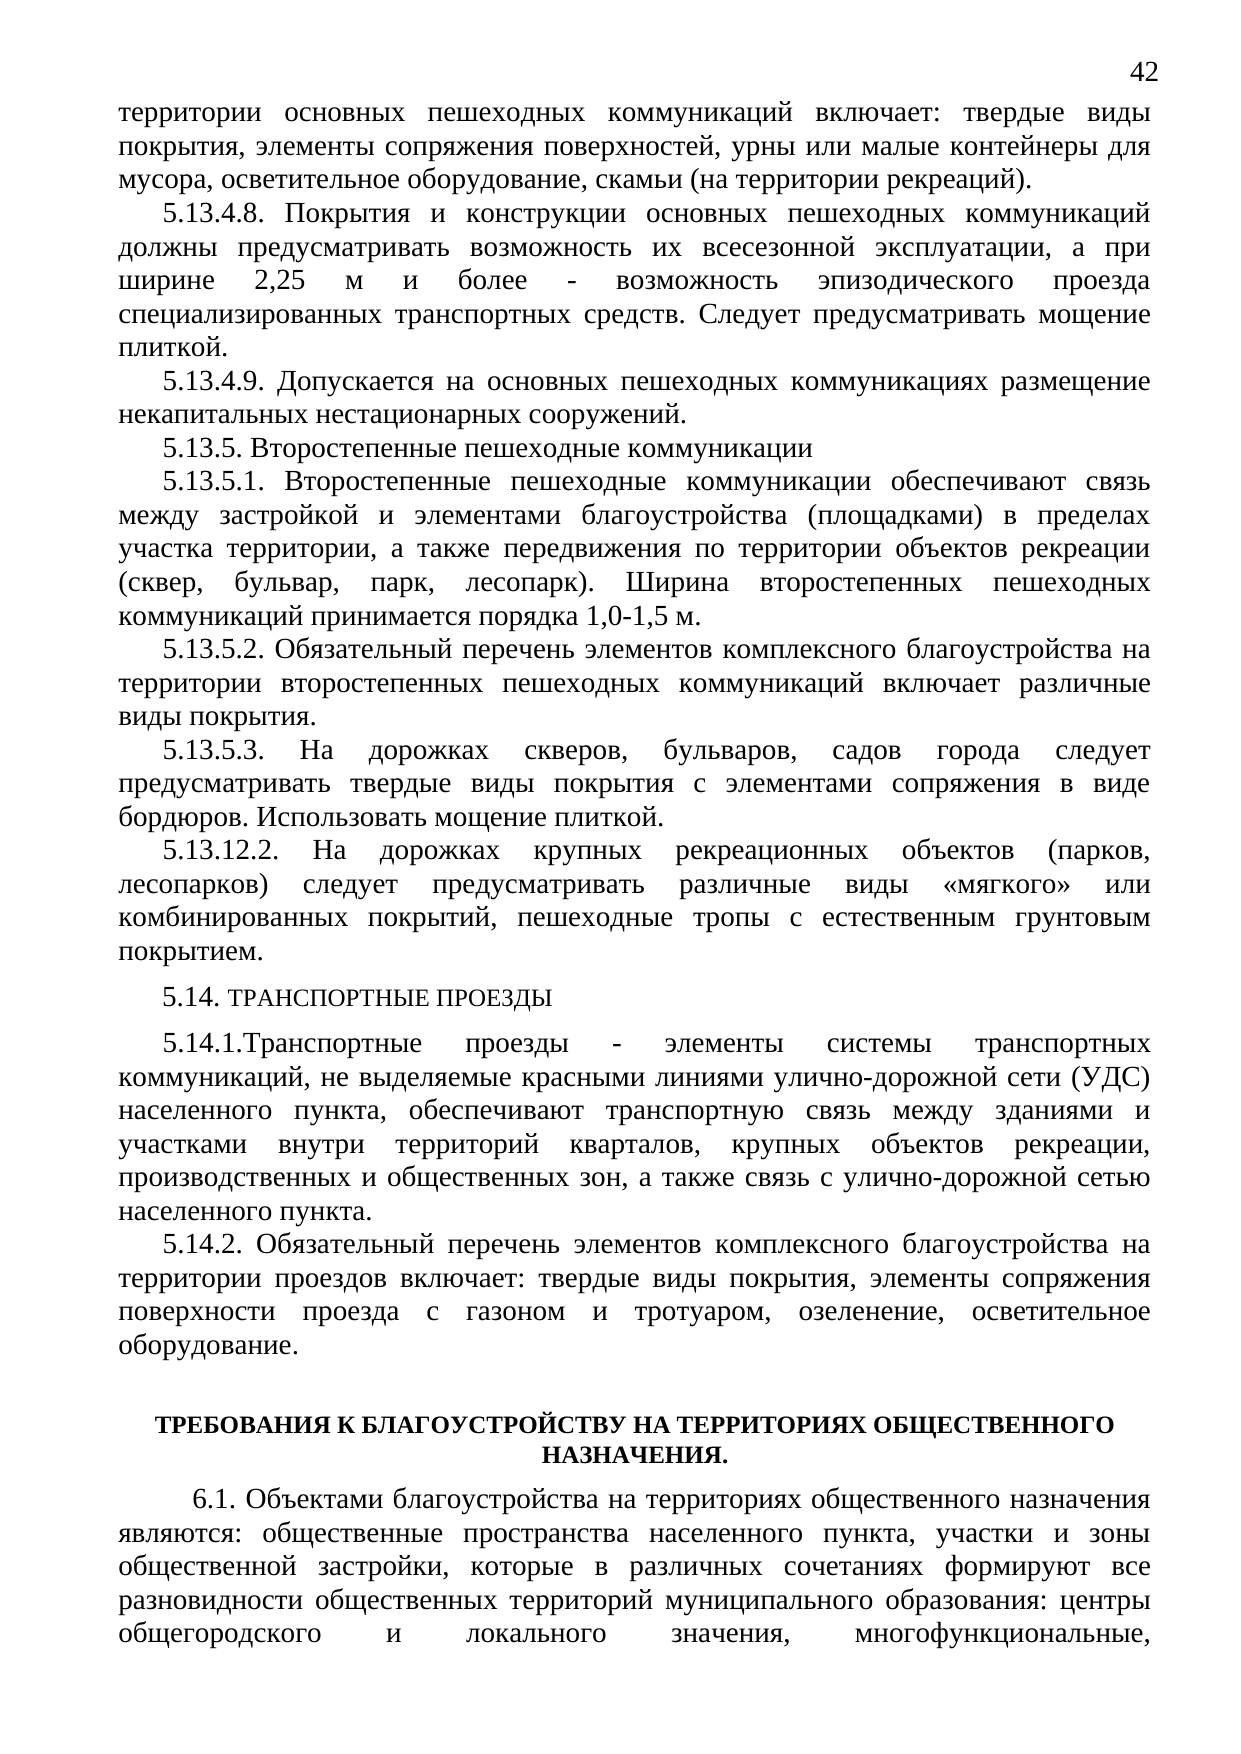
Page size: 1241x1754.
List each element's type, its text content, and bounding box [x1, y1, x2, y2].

text 5.14.1.Транспортные проезды - элементы системы транспортных коммуникаций, не выделяемые красными линиями улично-дорожной сети (УДС) населенного пункта, обеспечивают транспортную связь между зданиями и участками внутри территорий кварталов, крупных объектов рекреации, производственных и общественных зон, а также связь с улично-дорожной сетью населенного пункта. [118, 1025, 1152, 1226]
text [118, 94, 1152, 195]
text 5.13.5.2. Обязательный перечень элементов комплексного благоустройства на территории второстепенных пешеходных коммуникаций включает различные виды покрытия. [118, 631, 1152, 732]
text 5.13.5.3. На дорожках скверов, бульваров, садов города следует предусматривать твердые виды покрытия с элементами сопряжения в виде бордюров. Использовать мощение плиткой. [118, 732, 1152, 832]
list ТРЕБОВАНИЯ К БЛАГОУСТРОЙСТВУ НА ТЕРРИТОРИЯХ ОБЩЕСТВЕННОГО НАЗНАЧЕНИЯ. [0, 1407, 1152, 1469]
text 5.13.4.9. Допускается на основных пешеходных коммуникациях размещение некапитальных нестационарных сооружений. [118, 363, 1152, 430]
text 5.13.4.8. Покрытия и конструкции основных пешеходных коммуникаций должны предусматривать возможность их всесезонной эксплуатации, а при ширине и более - возможность эпизодического проезда специализированных транспортных средств. Следует предусматривать мощение плиткой. [118, 195, 1152, 363]
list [118, 1481, 1152, 1649]
subtitle 5.14. ТРАНСПОРТНЫЕ ПРОЕЗДЫ [118, 979, 1152, 1013]
text 5.13.5. Второстепенные пешеходные коммуникации [118, 430, 1152, 463]
text 5.13.5.1. Второстепенные пешеходные коммуникации обеспечивают связь между застройкой и элементами благоустройства (площадками) в пределах участка территории, а также передвижения по территории объектов рекреации (сквер, бульвар, парк, лесопарк). Ширина второстепенных пешеходных коммуникаций принимается порядка 1,0-. [118, 463, 1152, 631]
text 5.13.12.2. На дорожках крупных рекреационных объектов (парков, лесопарков) следует предусматривать различные виды «мягкого» или комбинированных покрытий, пешеходные тропы с естественным грунтовым покрытием. [118, 832, 1152, 967]
text 5.14.2. Обязательный перечень элементов комплексного благоустройства на территории проездов включает: твердые виды покрытия, элементы сопряжения поверхности проезда с газоном и тротуаром, озеленение, осветительное оборудование. [118, 1226, 1152, 1361]
